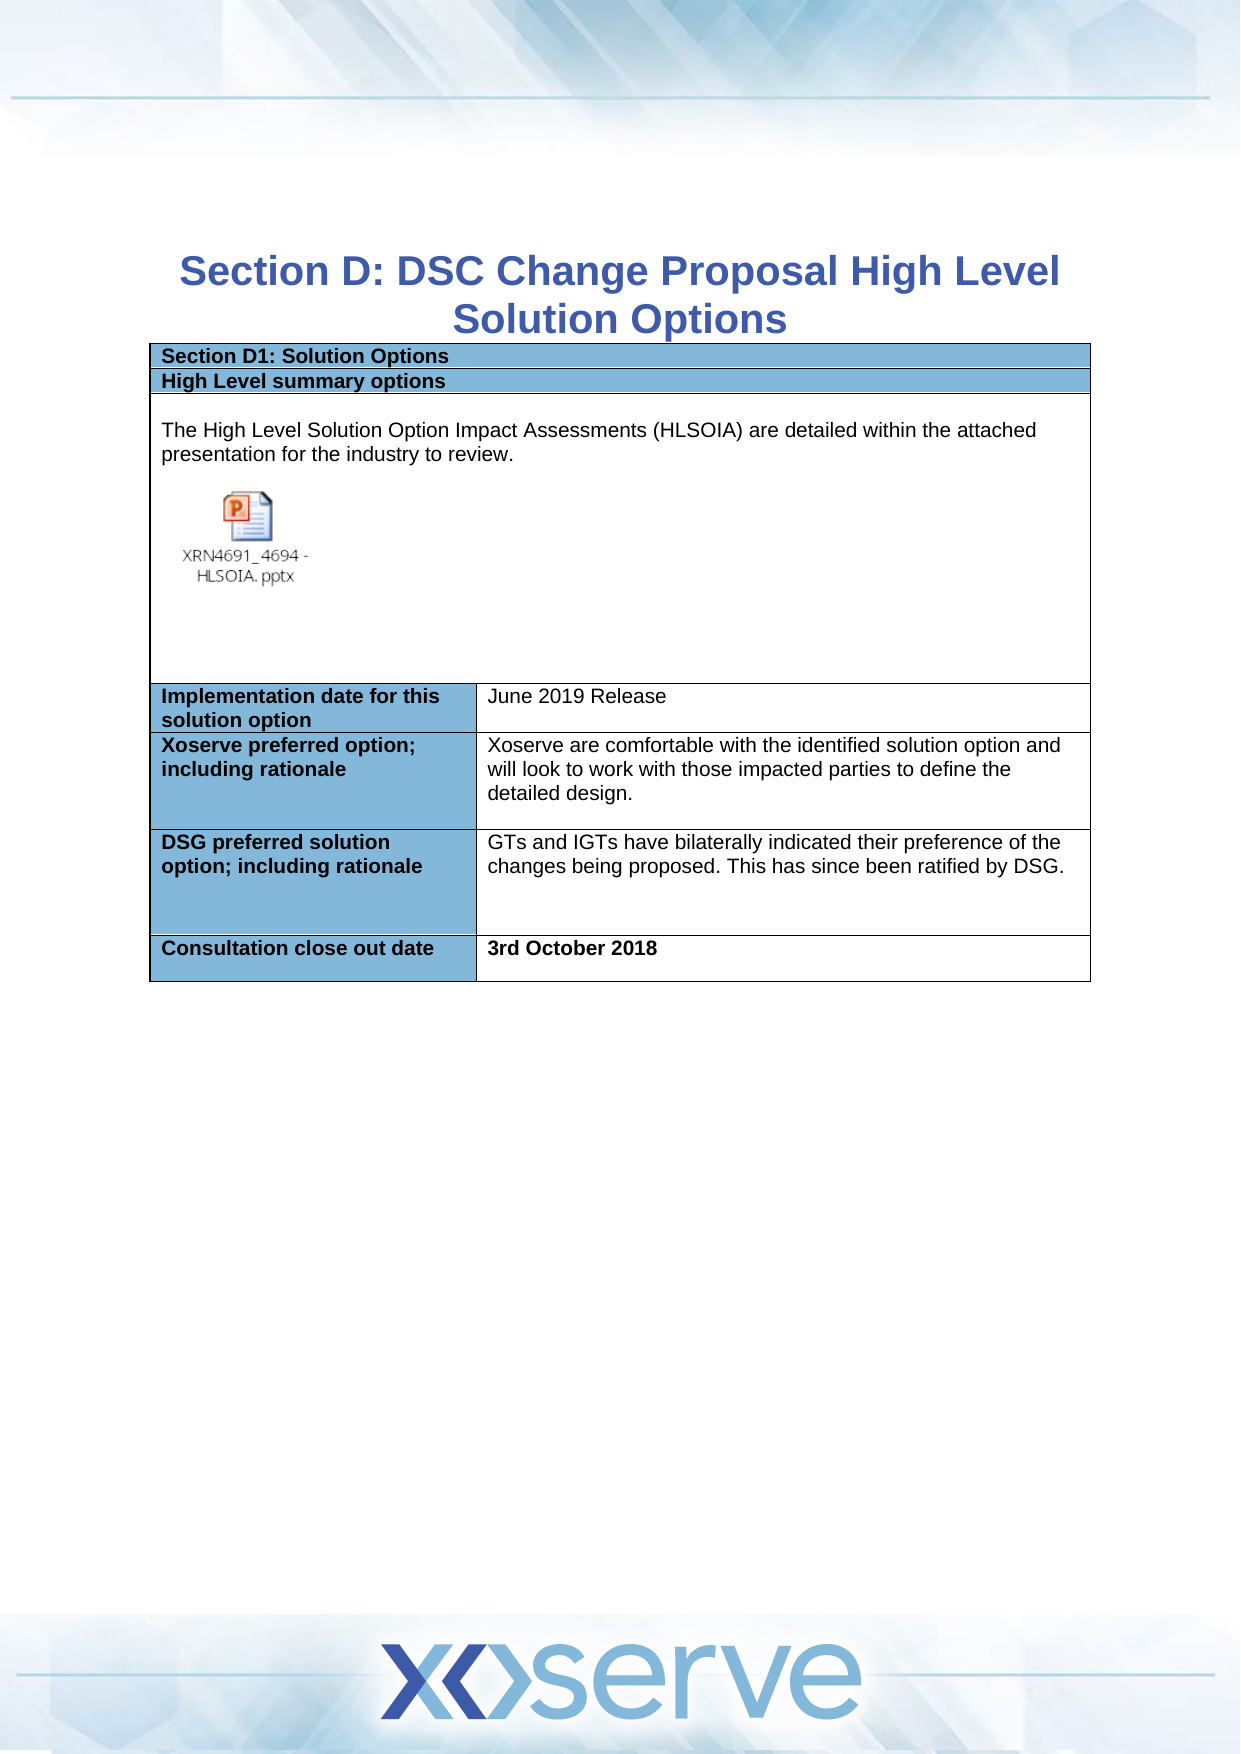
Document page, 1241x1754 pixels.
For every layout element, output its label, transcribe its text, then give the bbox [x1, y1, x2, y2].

text Section D: DSC Change Proposal High Level Solution Options [150, 247, 1090, 342]
table_cell Xoserve preferred option; including rationale [151, 733, 476, 829]
picture [0, 0, 1241, 1754]
table_cell Xoserve are comfortable with the identified solution option and will look to work with those impacted parties to define the detailed design. [477, 733, 1090, 829]
table_cell GTs and IGTs have bilaterally indicated their preference of the changes being proposed. This has since been ratified by DSG. [477, 830, 1090, 934]
table_cell The High Level Solution Option Impact Assessments (HLSOIA) are detailed within the attached presentation for the industry to review. [151, 394, 1090, 683]
table_cell June 2019 Release [477, 684, 1090, 732]
table_cell High Level summary options [151, 369, 1090, 392]
table_header Section D1: Solution Options [151, 344, 1090, 367]
table_cell 3rd October 2018 [477, 936, 1090, 981]
table_cell DSG preferred solution option; including rationale [151, 830, 476, 934]
table_cell Implementation date for this solution option [151, 684, 476, 732]
table_cell Consultation close out date [151, 936, 476, 981]
